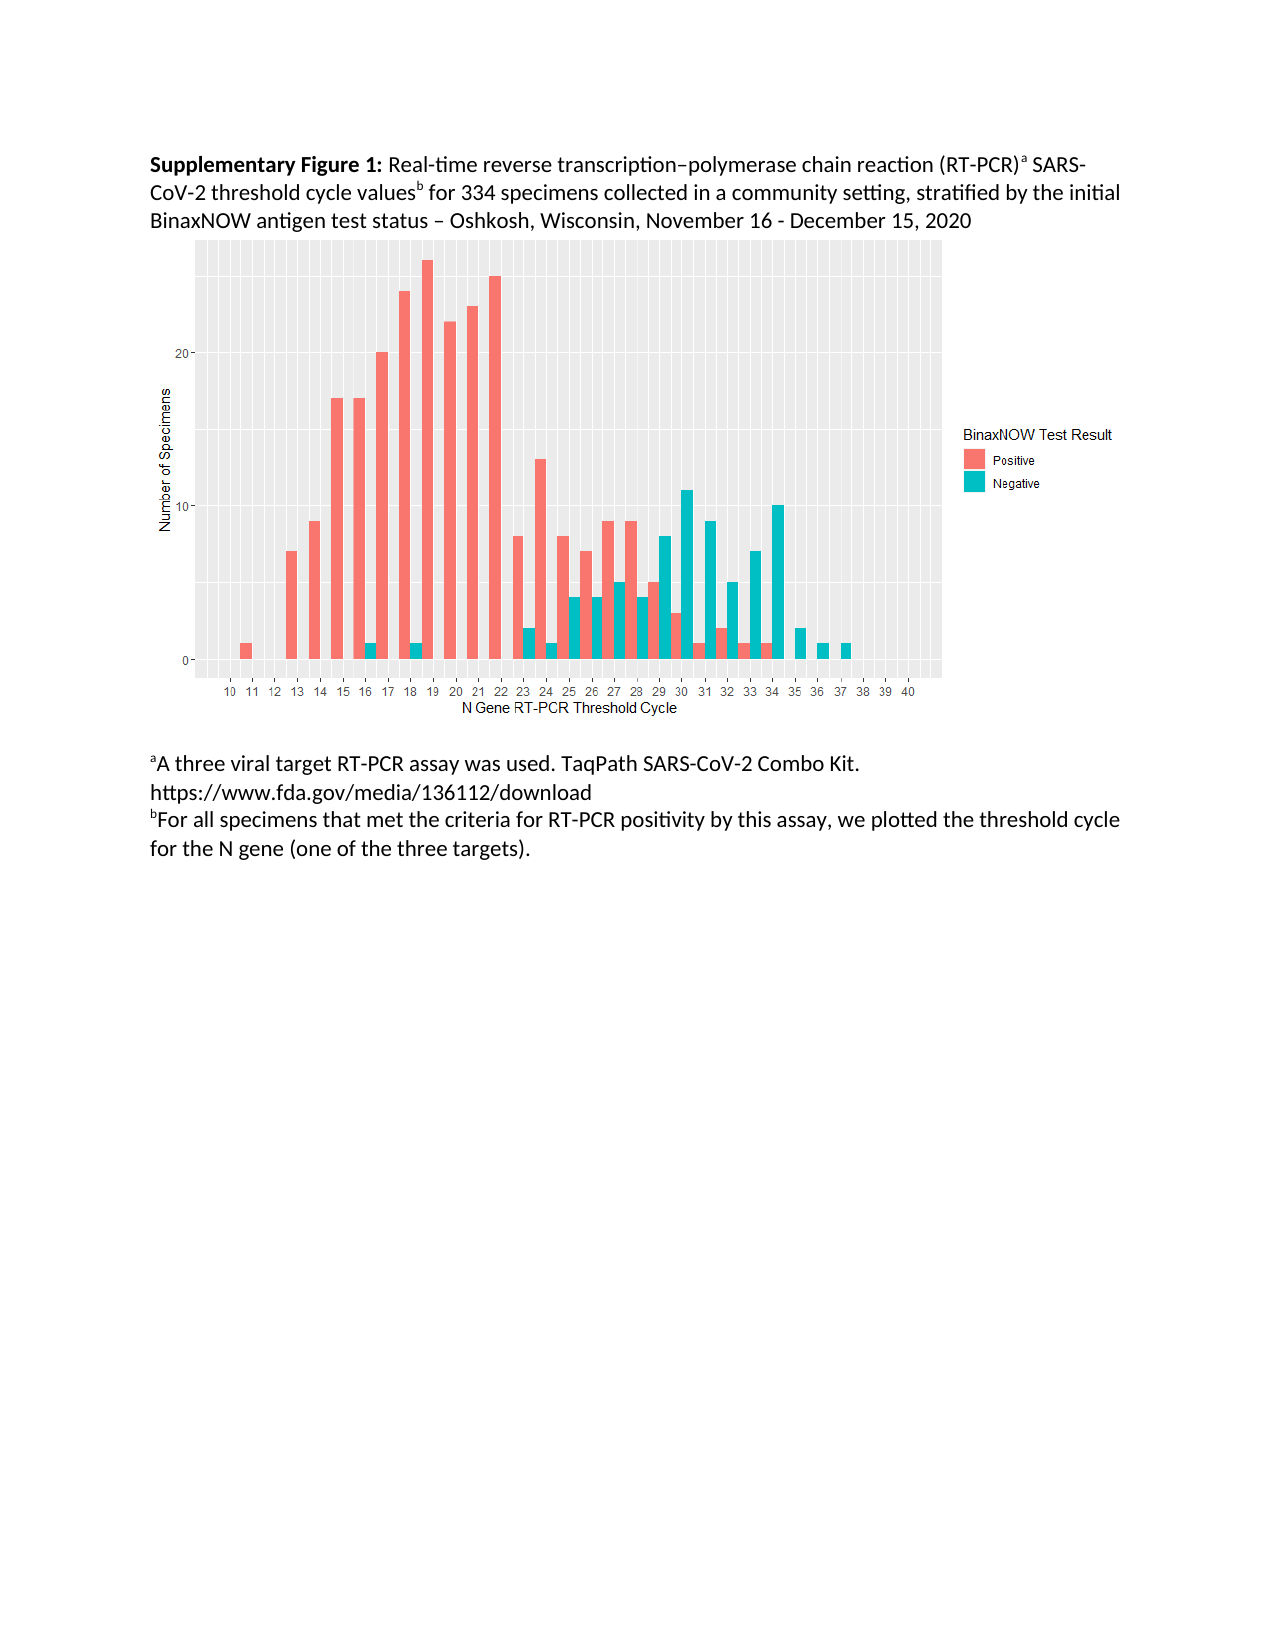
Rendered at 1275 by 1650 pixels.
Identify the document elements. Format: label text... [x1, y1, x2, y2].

text Supplementary Figure 1: Real-time reverse transcription–polymerase chain reaction (RT-PCR)a SARS-CoV-2 threshold cycle valuesb for 334 specimens collected in a community setting, stratified by the initial BinaxNOW antigen test status – Oshkosh, Wisconsin, November 16 - December 15, 2020 [150, 150, 1125, 234]
text bFor all specimens that met the criteria for RT-PCR positivity by this assay, we plotted the threshold cycle for the N gene (one of the three targets). [150, 806, 1125, 862]
picture [150, 234, 1125, 722]
text aA three viral target RT-PCR assay was used. TaqPath SARS-CoV-2 Combo Kit. https://www.fda.gov/media/136112/download [150, 749, 1125, 806]
